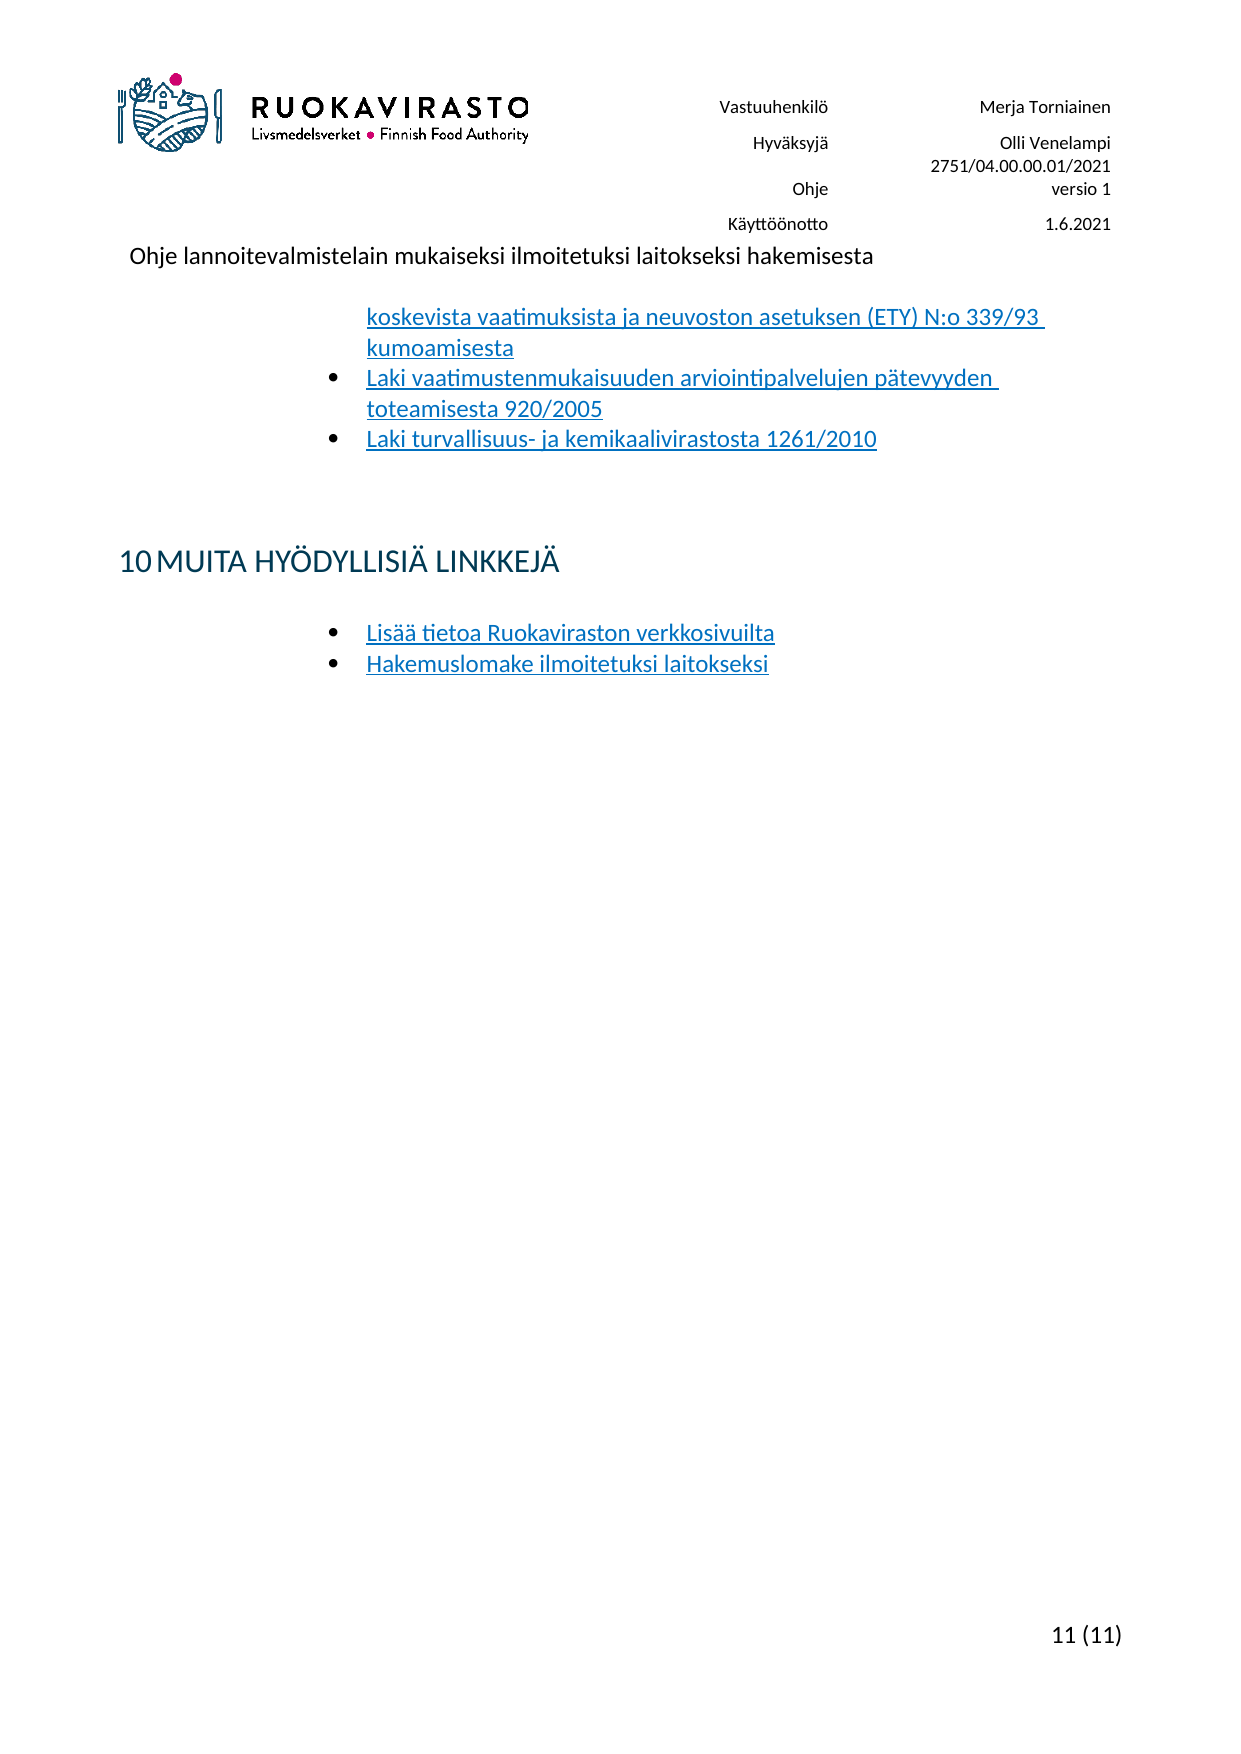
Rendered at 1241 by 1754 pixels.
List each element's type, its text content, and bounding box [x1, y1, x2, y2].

text Laki vaatimustenmukaisuuden arviointipalvelujen pätevyyden toteamisesta 920/2005 [329, 362, 1122, 423]
text Laki turvallisuus- ja kemikaalivirastosta 1261/2010 [329, 423, 1122, 454]
list MUITA HYÖDYLLISIÄ LINKKEJÄ [118, 540, 1122, 581]
picture [118, 73, 528, 152]
list Lisää tietoa Ruokaviraston verkkosivuilta [329, 617, 1122, 648]
list Hakemuslomake ilmoitetuksi laitokseksi [329, 648, 1122, 678]
